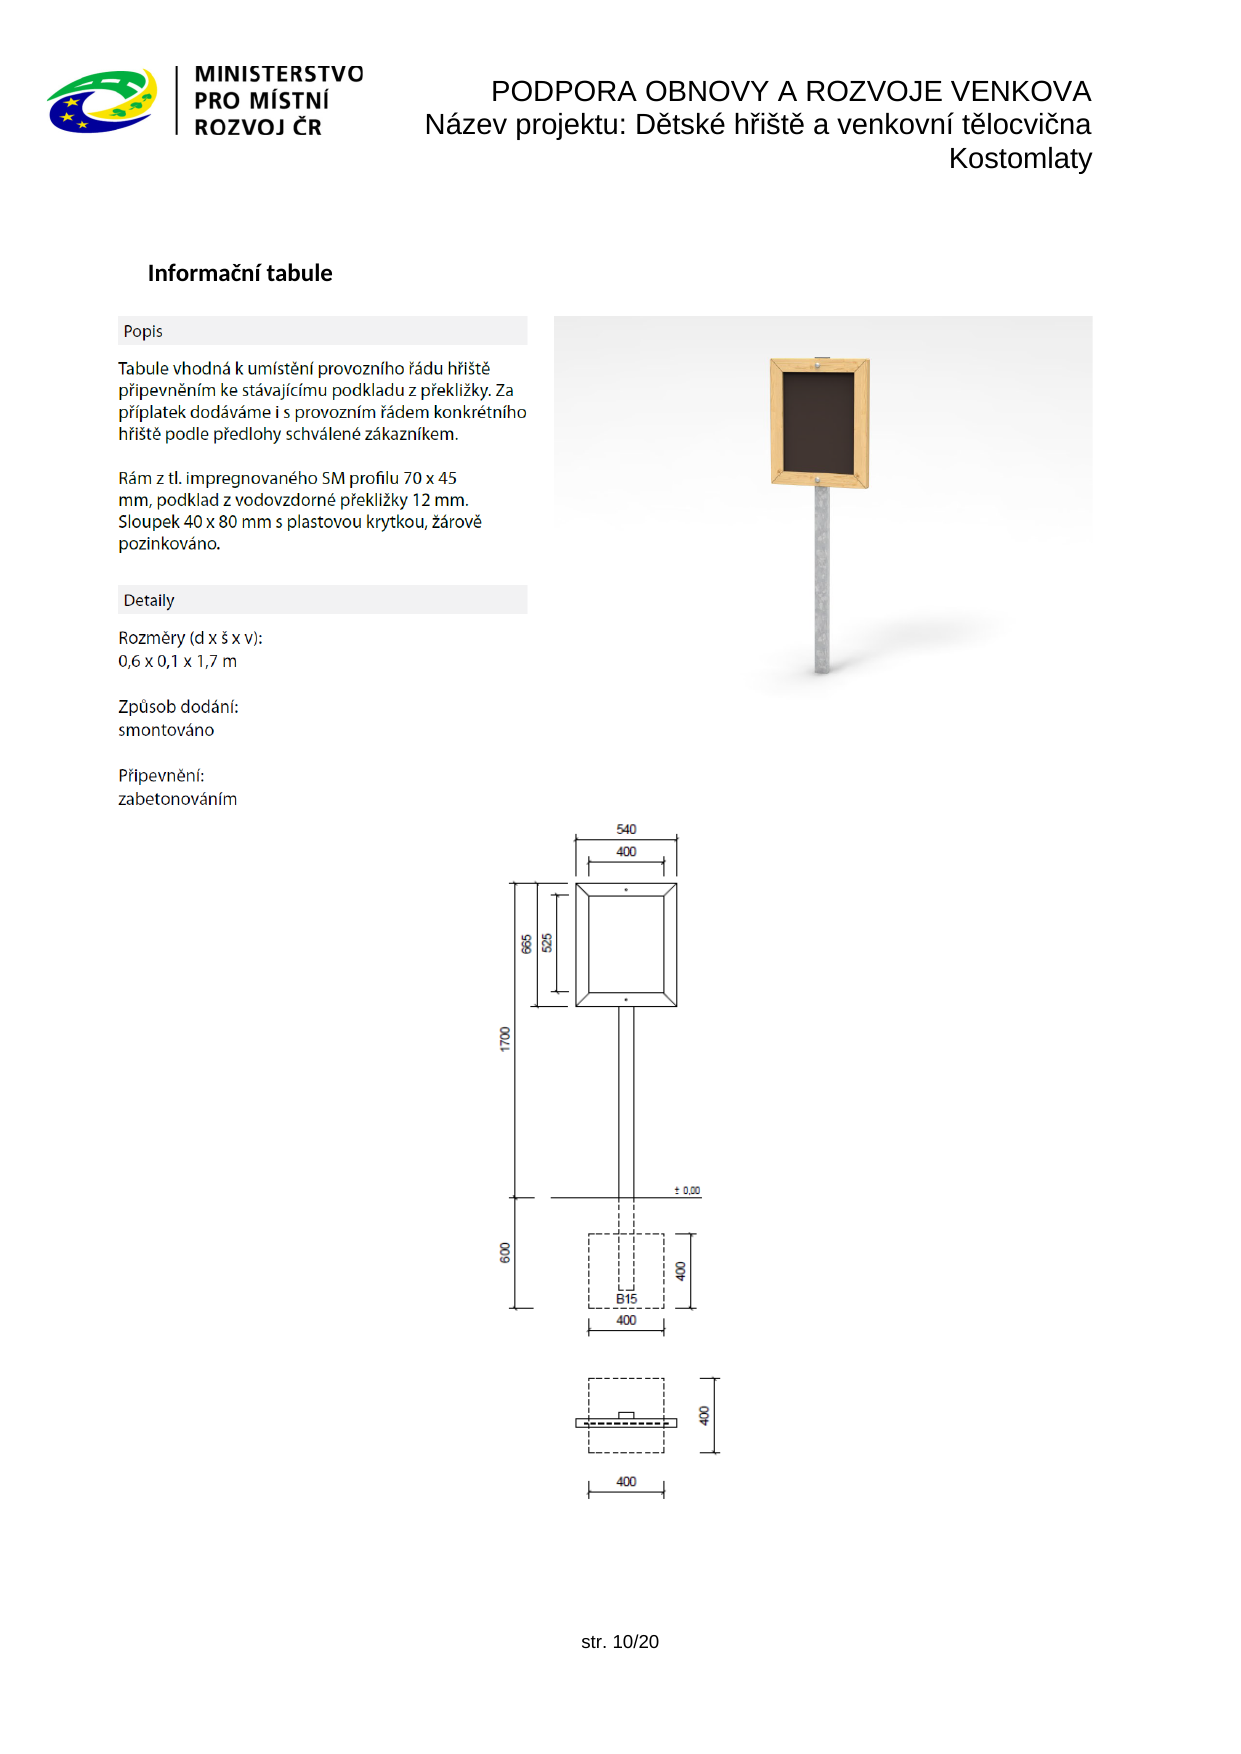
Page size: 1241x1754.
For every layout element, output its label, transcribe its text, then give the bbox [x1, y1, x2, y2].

picture [46, 66, 363, 135]
text Informační tabule [148, 257, 1093, 288]
